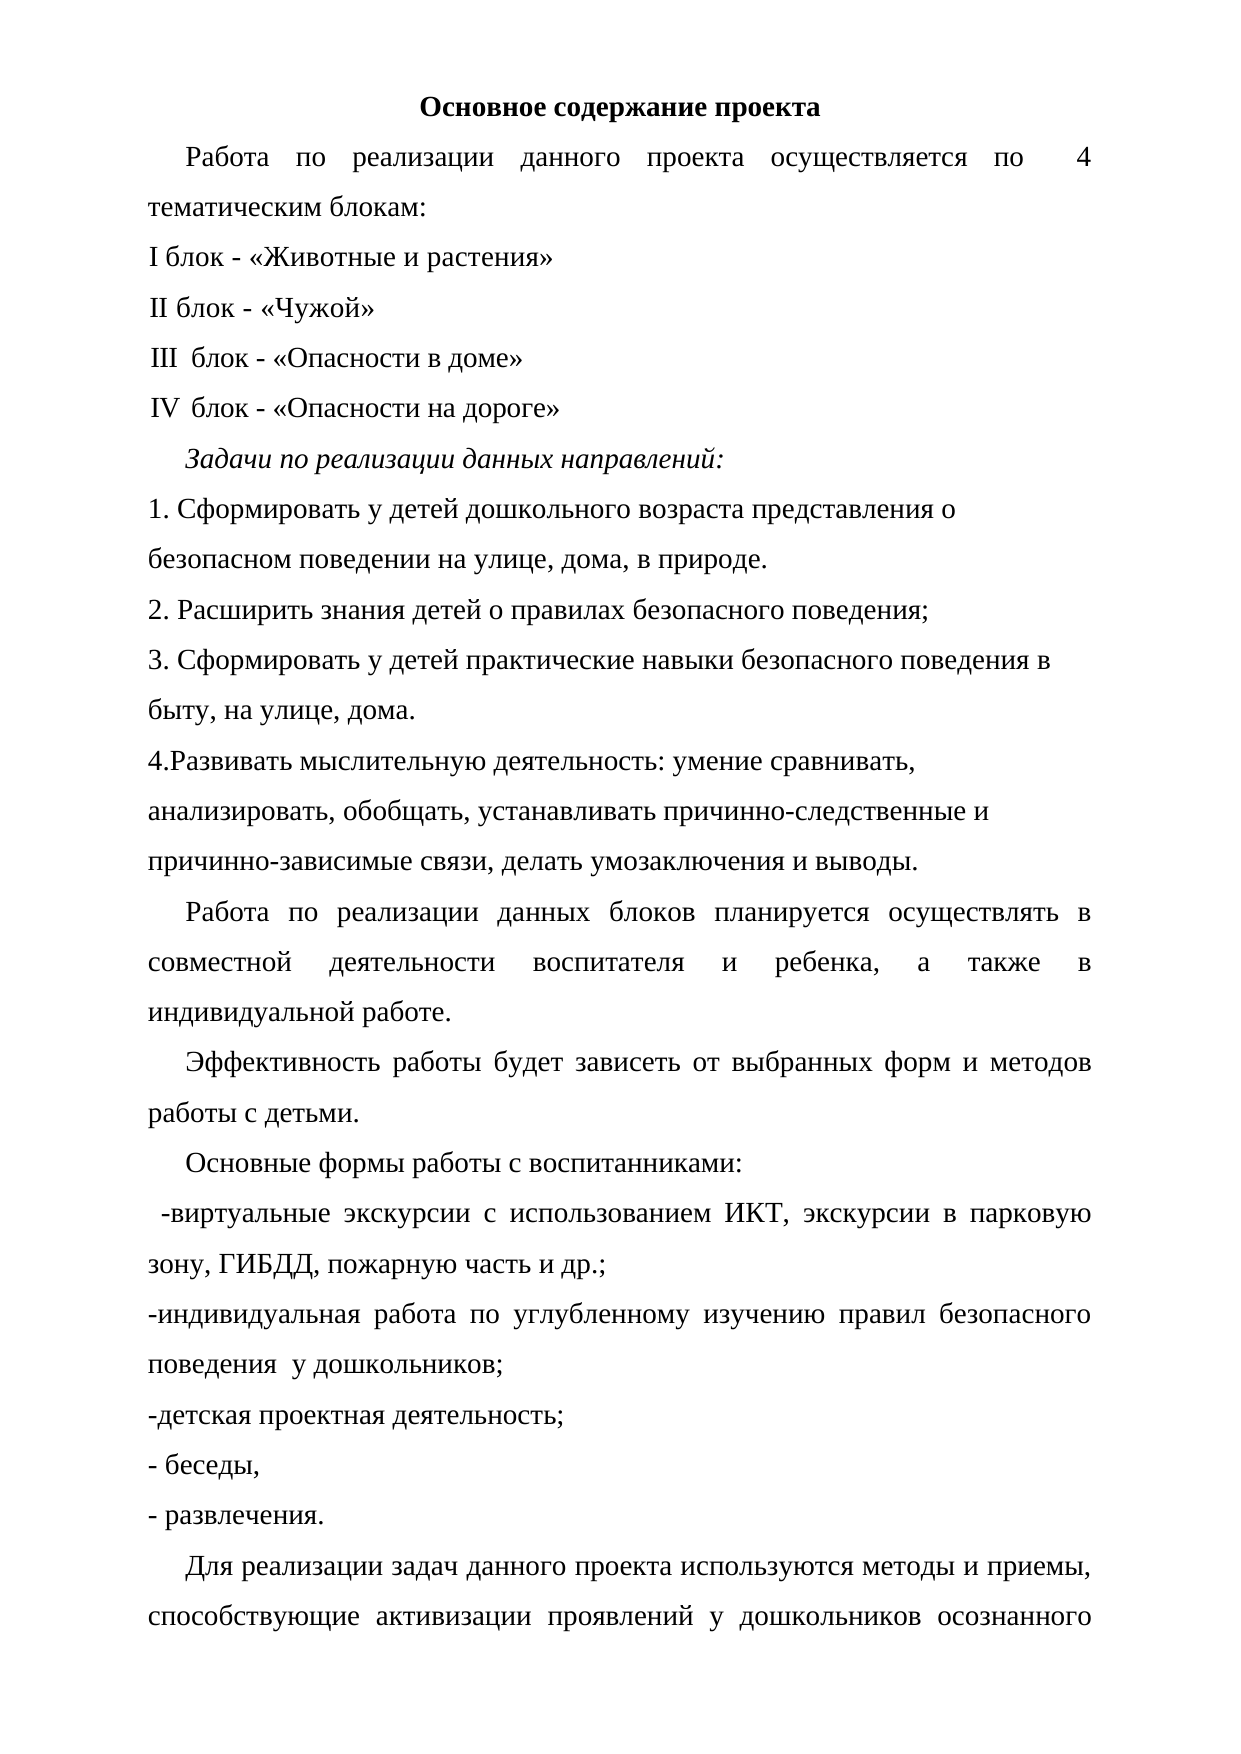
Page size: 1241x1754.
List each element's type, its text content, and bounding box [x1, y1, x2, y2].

text -индивидуальная работа по углубленному изучению правил безопасного поведения у дошкольников; [148, 1296, 1092, 1380]
text -детская проектная деятельность; [148, 1397, 1092, 1430]
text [148, 1548, 1092, 1632]
text Задачи по реализации данных направлений: [148, 441, 1092, 474]
text Основные формы работы с воспитанниками: [148, 1145, 1092, 1179]
text II блок - «Чужой» [149, 290, 1092, 323]
text 2. Расширить знания детей о правилах безопасного поведения; [148, 592, 1092, 625]
text Эффективность работы будет зависеть от выбранных форм и методов работы с детьми. [148, 1044, 1092, 1128]
text Работа по реализации данных блоков планируется осуществлять в совместной деятельности воспитателя и ребенка, а также в индивидуальной работе. [148, 894, 1092, 1028]
text -виртуальные экскурсии с использованием ИКТ, экскурсии в парковую зону, ГИБДД, пожарную часть и др.; [148, 1196, 1092, 1279]
text I блок - «Животные и растения» [149, 239, 1092, 273]
text Работа по реализации данного проекта осуществляется по 4 тематическим блокам: [148, 139, 1092, 223]
text - беседы, [148, 1447, 1092, 1481]
text 4.Развивать мыслительную деятельность: умение сравнивать, анализировать, обобщать, устанавливать причинно-следственные и причинно-зависимые связи, делать умозаключения и выводы. [148, 743, 1092, 877]
text 1. Сформировать у детей дошкольного возраста представления о безопасном поведении на улице, дома, в природе. [148, 491, 1092, 575]
text IV блок - «Опасности на дороге» [150, 391, 1092, 424]
text III блок - «Опасности в доме» [150, 340, 1092, 374]
text - развлечения. [148, 1497, 1092, 1531]
text Основное содержание проекта [148, 89, 1092, 122]
text 3. Сформировать у детей практические навыки безопасного поведения в быту, на улице, дома. [148, 642, 1092, 726]
